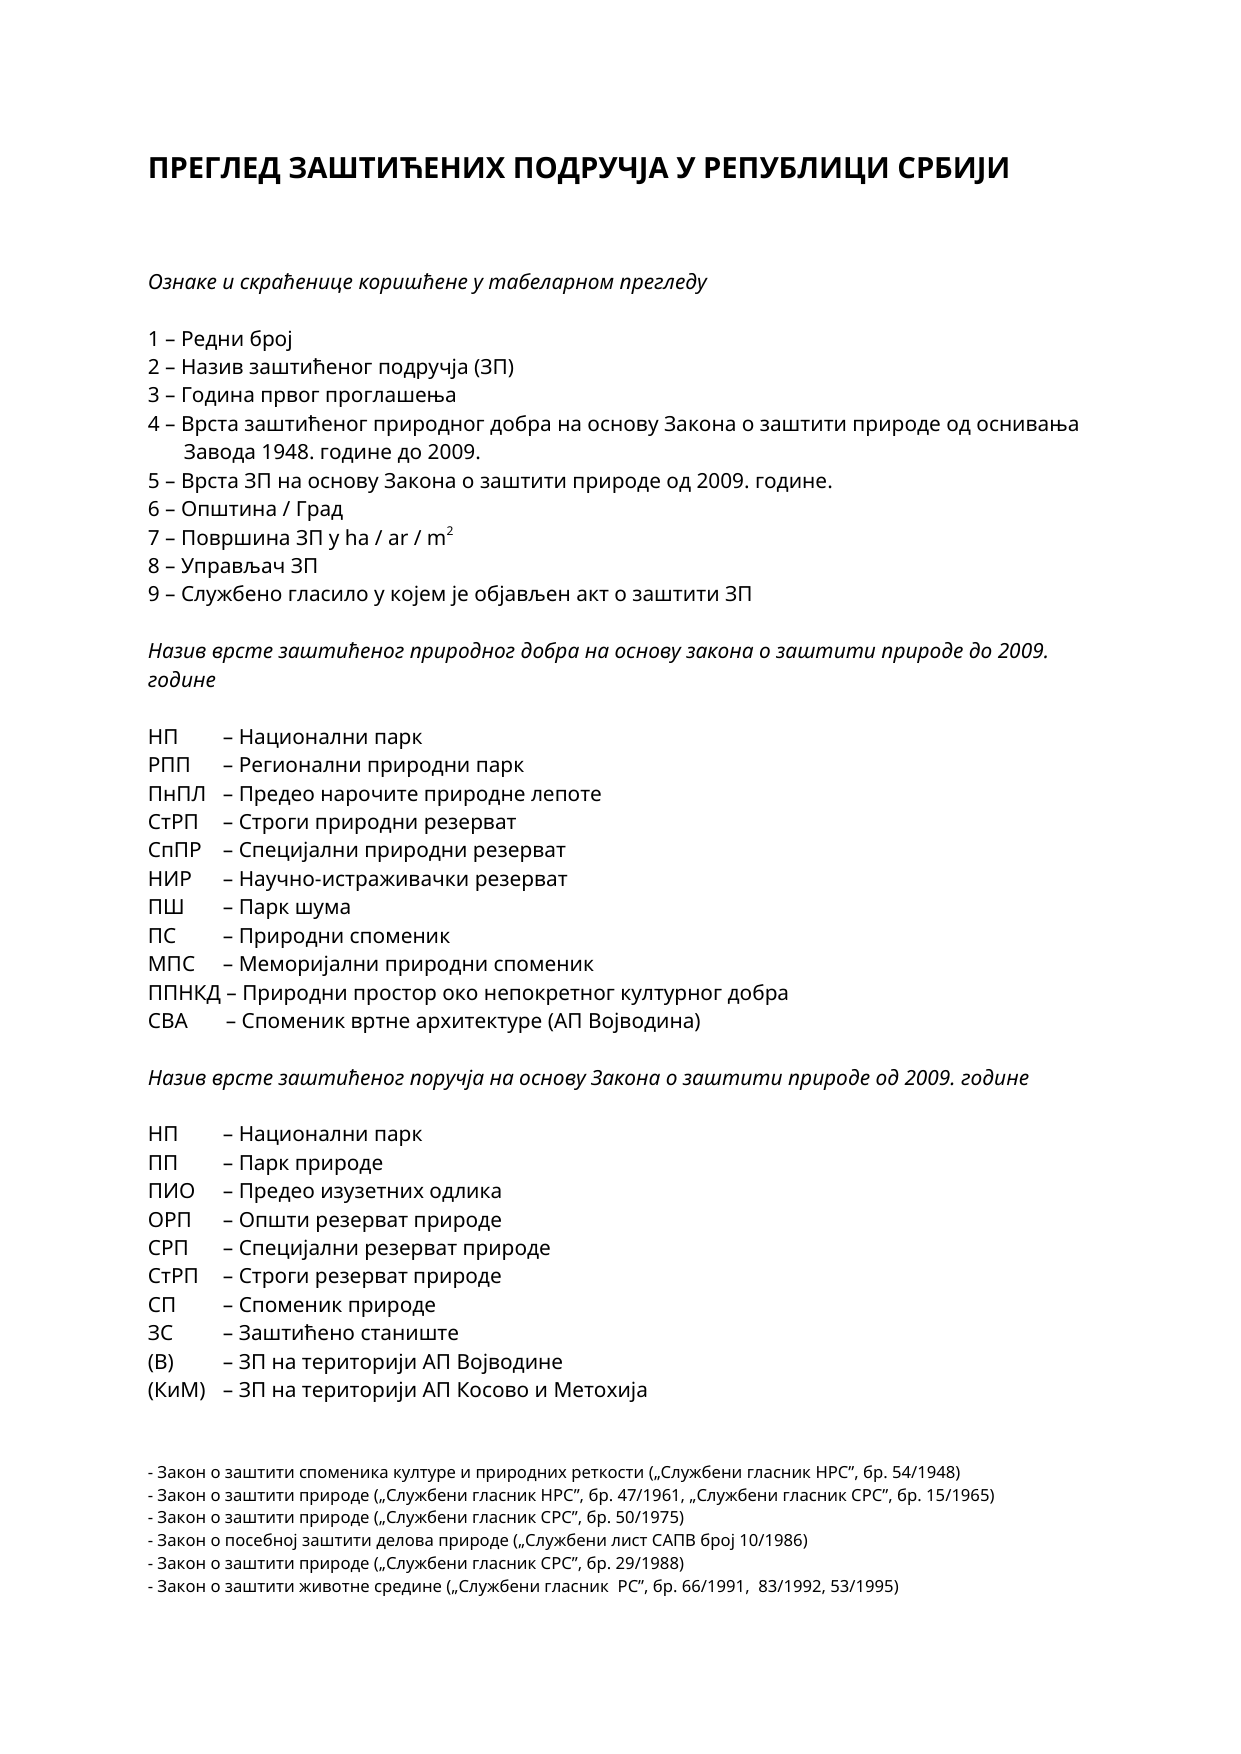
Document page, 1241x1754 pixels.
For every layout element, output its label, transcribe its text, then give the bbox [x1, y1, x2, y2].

text ПнПЛ – Предео нарочите природне лепоте [148, 779, 1092, 807]
text РПП – Регионални природни парк [148, 750, 1092, 779]
text ПС – Природни споменик [148, 921, 1092, 949]
text 1 – Редни број [148, 324, 1092, 352]
text ППНКД – Природни простор око непокретног културног добра [148, 978, 1092, 1006]
text СтРП – Строги резерват природе [148, 1262, 1092, 1290]
text 6 – Општина / Град [148, 494, 1092, 523]
text - Закон о заштити природе („Службени гласник СРС”, бр. 29/1988) [148, 1552, 1092, 1574]
text ПП – Парк природе [148, 1148, 1092, 1176]
text СпПР – Специјални природни резерват [148, 836, 1092, 864]
text - Закон о посебној заштити делова природе („Службени лист САПВ број 10/1986) [148, 1529, 1092, 1552]
text Ознаке и скраћенице коришћене у табеларном прегледу [148, 267, 1092, 295]
text СП – Споменик природе [148, 1290, 1092, 1318]
text (КиМ) – ЗП на територији АП Косово и Метохија [148, 1375, 1092, 1404]
text 2 – Назив заштићеног подручја (ЗП) [148, 352, 1092, 381]
text НП – Национални парк [148, 722, 1092, 750]
text СВА – Споменик вртне архитектуре (АП Војводина) [148, 1006, 1092, 1034]
text 9 – Службено гласило у којем је објављен акт о заштити ЗП [148, 579, 1092, 608]
text - Закон о заштити животне средине („Службени гласник РС”, бр. 66/1991, 83/1992, 53/1995) [148, 1574, 1092, 1597]
text ПИО – Предео изузетних одлика [148, 1176, 1092, 1205]
text 4 – Врста заштићеног природног добра на основу Закона о заштити природе од оснивања Завода 1948. године до 2009. [148, 409, 1092, 466]
text 7 – Површина ЗП у ha / ar / m2 [148, 523, 1092, 551]
text 3 – Година првог проглашења [148, 381, 1092, 409]
text МПС – Меморијални природни споменик [148, 949, 1092, 978]
text - Закон о заштити природе („Службени гласник НРС”, бр. 47/1961, „Службени гласник СРС”, бр. 15/1965) [148, 1483, 1092, 1506]
text ПШ – Парк шума [148, 892, 1092, 921]
text Назив врсте заштићеног природног добра на основу закона о заштити природе до 2009. године [148, 636, 1092, 693]
text СРП – Специјални резерват природе [148, 1233, 1092, 1262]
text ЗС – Заштићено станиште [148, 1318, 1092, 1347]
text ОРП – Општи резерват природе [148, 1205, 1092, 1233]
text 5 – Врста ЗП на основу Закона о заштити природе од 2009. године. [148, 466, 1092, 494]
text - Закон о заштити споменика културе и природних реткости („Службени гласник НРС”, бр. 54/1948) [148, 1461, 1092, 1483]
text НП – Национални парк [148, 1119, 1092, 1148]
text СтРП – Строги природни резерват [148, 807, 1092, 836]
text Назив врсте заштићеног поручја на основу Закона о заштити природе од 2009. године [148, 1063, 1092, 1091]
text - Закон о заштити природе („Службени гласник СРС”, бр. 50/1975) [148, 1506, 1092, 1529]
text ПРЕГЛЕД ЗАШТИЋЕНИХ ПОДРУЧЈА У РЕПУБЛИЦИ СРБИЈИ [148, 148, 1092, 187]
text НИР – Научно-истраживачки резерват [148, 864, 1092, 892]
text (В) – ЗП на територији АП Војводине [148, 1347, 1092, 1375]
text 8 – Управљач ЗП [148, 551, 1092, 579]
